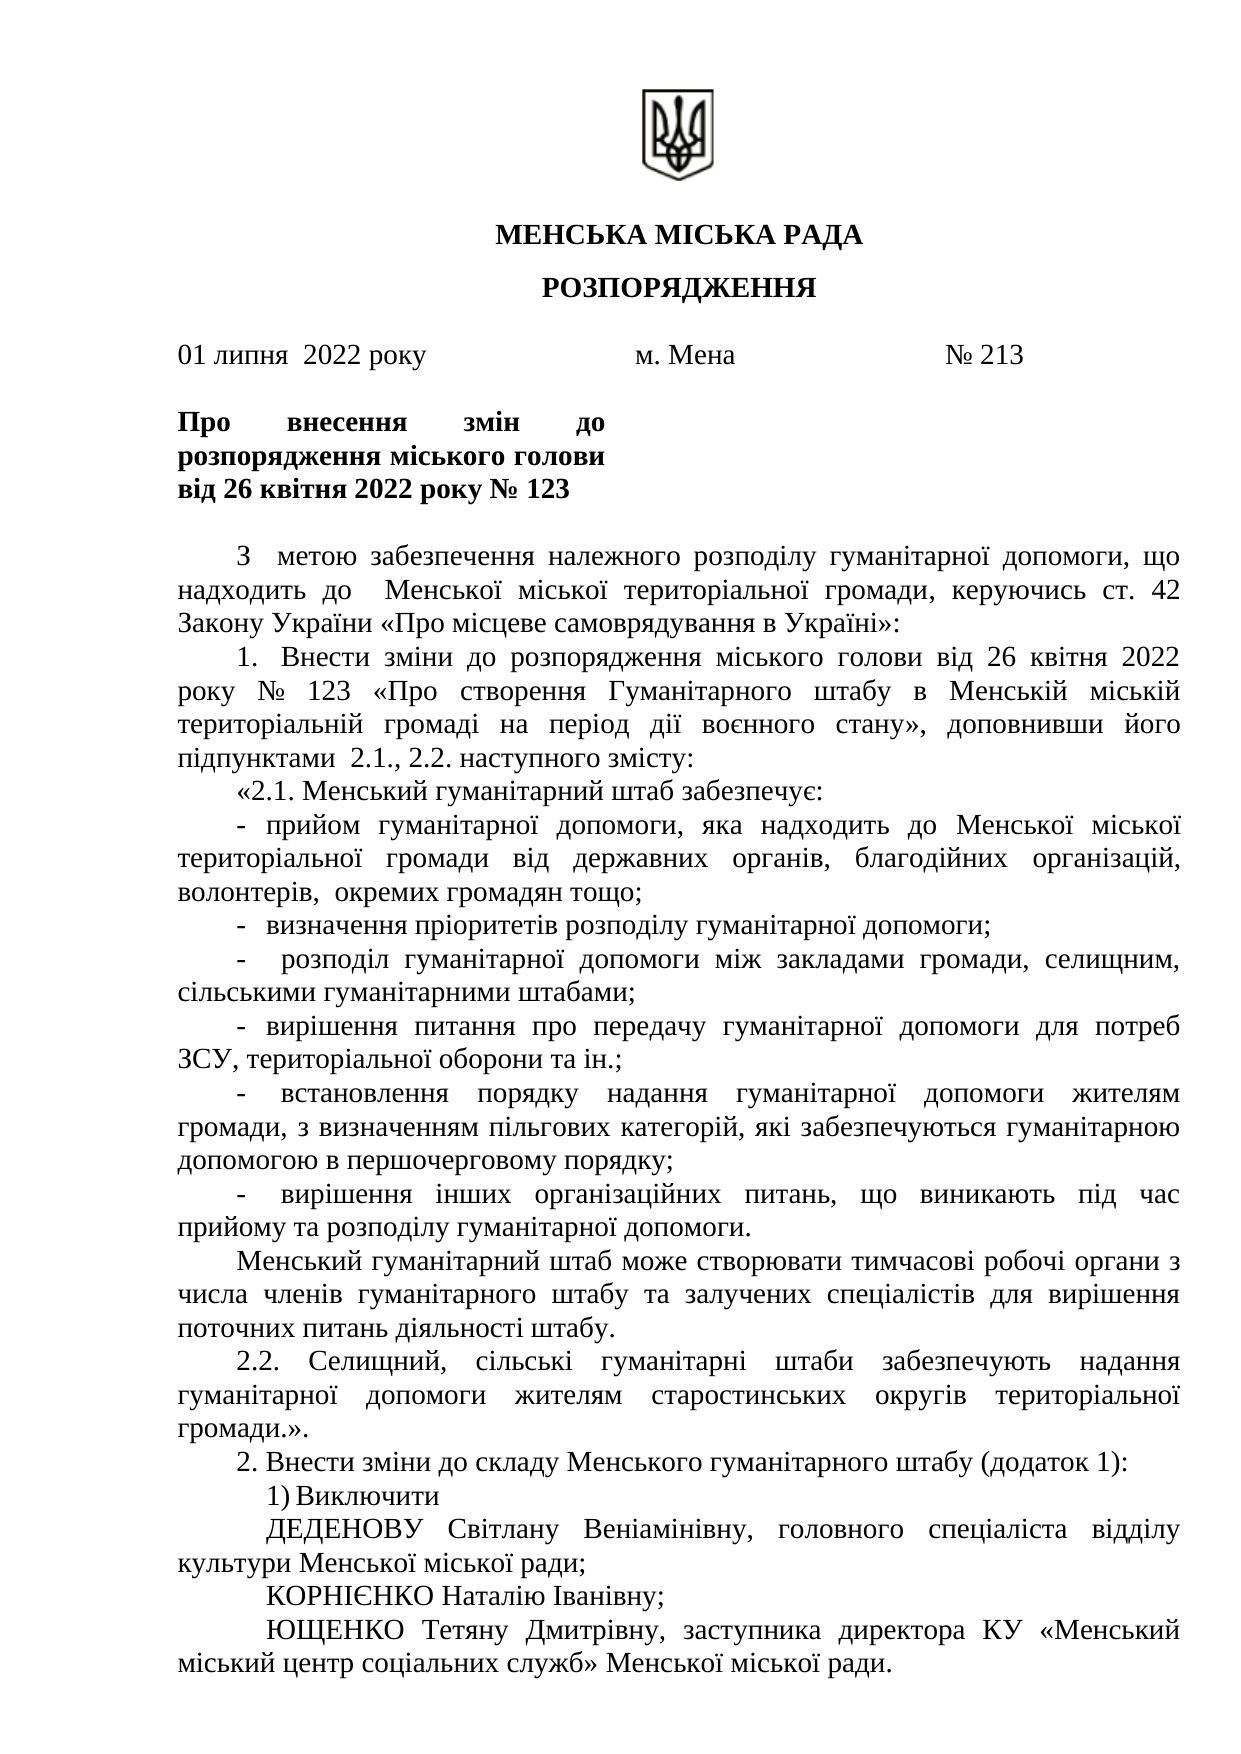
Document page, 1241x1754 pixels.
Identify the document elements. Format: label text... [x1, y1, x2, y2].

text 2. Внести зміни до складу Менського гуманітарного штабу (додаток 1): [177, 1444, 1181, 1478]
text З метою забезпечення належного розподілу гуманітарної допомоги, що надходить до Менської міської територіальної громади, керуючись ст. 42 Закону України «Про місцеве самоврядування в Україні»: [177, 538, 1181, 639]
text 2.2. Селищний, сільські гуманітарні штаби забезпечують надання гуманітарної допомоги жителям старостинських округів територіальної громади.». [177, 1343, 1181, 1444]
text Про внесення змін до розпорядження міського голови від 26 квітня 2022 року № 123 [177, 404, 605, 505]
text РОЗПОРЯДЖЕННЯ [177, 270, 1181, 304]
list вирішення інших організаційних питань, що виникають під час прийому та розподілу гуманітарної допомоги. [177, 1176, 1181, 1243]
list розподіл гуманітарної допомоги між закладами громади, селищним, сільськими гуманітарними штабами; [177, 941, 1181, 1008]
text «2.1. Менський гуманітарний штаб забезпечує: [236, 773, 1181, 807]
list визначення пріоритетів розподілу гуманітарної допомоги; [177, 907, 1181, 941]
list встановлення порядку надання гуманітарної допомоги жителям громади, з визначенням пільгових категорій, які забезпечуються гуманітарною допомогою в першочерговому порядку; [177, 1075, 1181, 1176]
text МЕНСЬКА МІСЬКА РАДА [177, 217, 1181, 251]
list Внести зміни до розпорядження міського голови від 26 квітня 2022 року № 123 «Про створення Гуманітарного штабу в Менській міській територіальній громаді на період дії воєнного стану», доповнивши його підпунктами 2.1., 2.2. наступного змісту: [177, 639, 1181, 773]
list прийом гуманітарної допомоги, яка надходить до Менської міської територіальної громади від державних органів, благодійних організацій, волонтерів, окремих громадян тощо; [177, 807, 1181, 907]
text 01 липня 2022 року м. Мена № 213 [177, 337, 1181, 371]
text ДЕДЕНОВУ Світлану Веніамінівну, головного спеціаліста відділу культури Менської міської ради; [177, 1511, 1181, 1578]
list вирішення питання про передачу гуманітарної допомоги для потреб ЗСУ, територіальної оборони та ін.; [177, 1008, 1181, 1075]
picture [641, 88, 717, 184]
list Виключити [177, 1478, 1181, 1511]
text ЮЩЕНКО Тетяну Дмитрівну, заступника директора КУ «Менський міський центр соціальних служб» Менської міської ради. [177, 1612, 1181, 1679]
text КОРНІЄНКО Наталію Іванівну; [177, 1578, 1181, 1612]
text Менський гуманітарний штаб може створювати тимчасові робочі органи з числа членів гуманітарного штабу та залучених спеціалістів для вирішення поточних питань діяльності штабу. [177, 1243, 1181, 1343]
